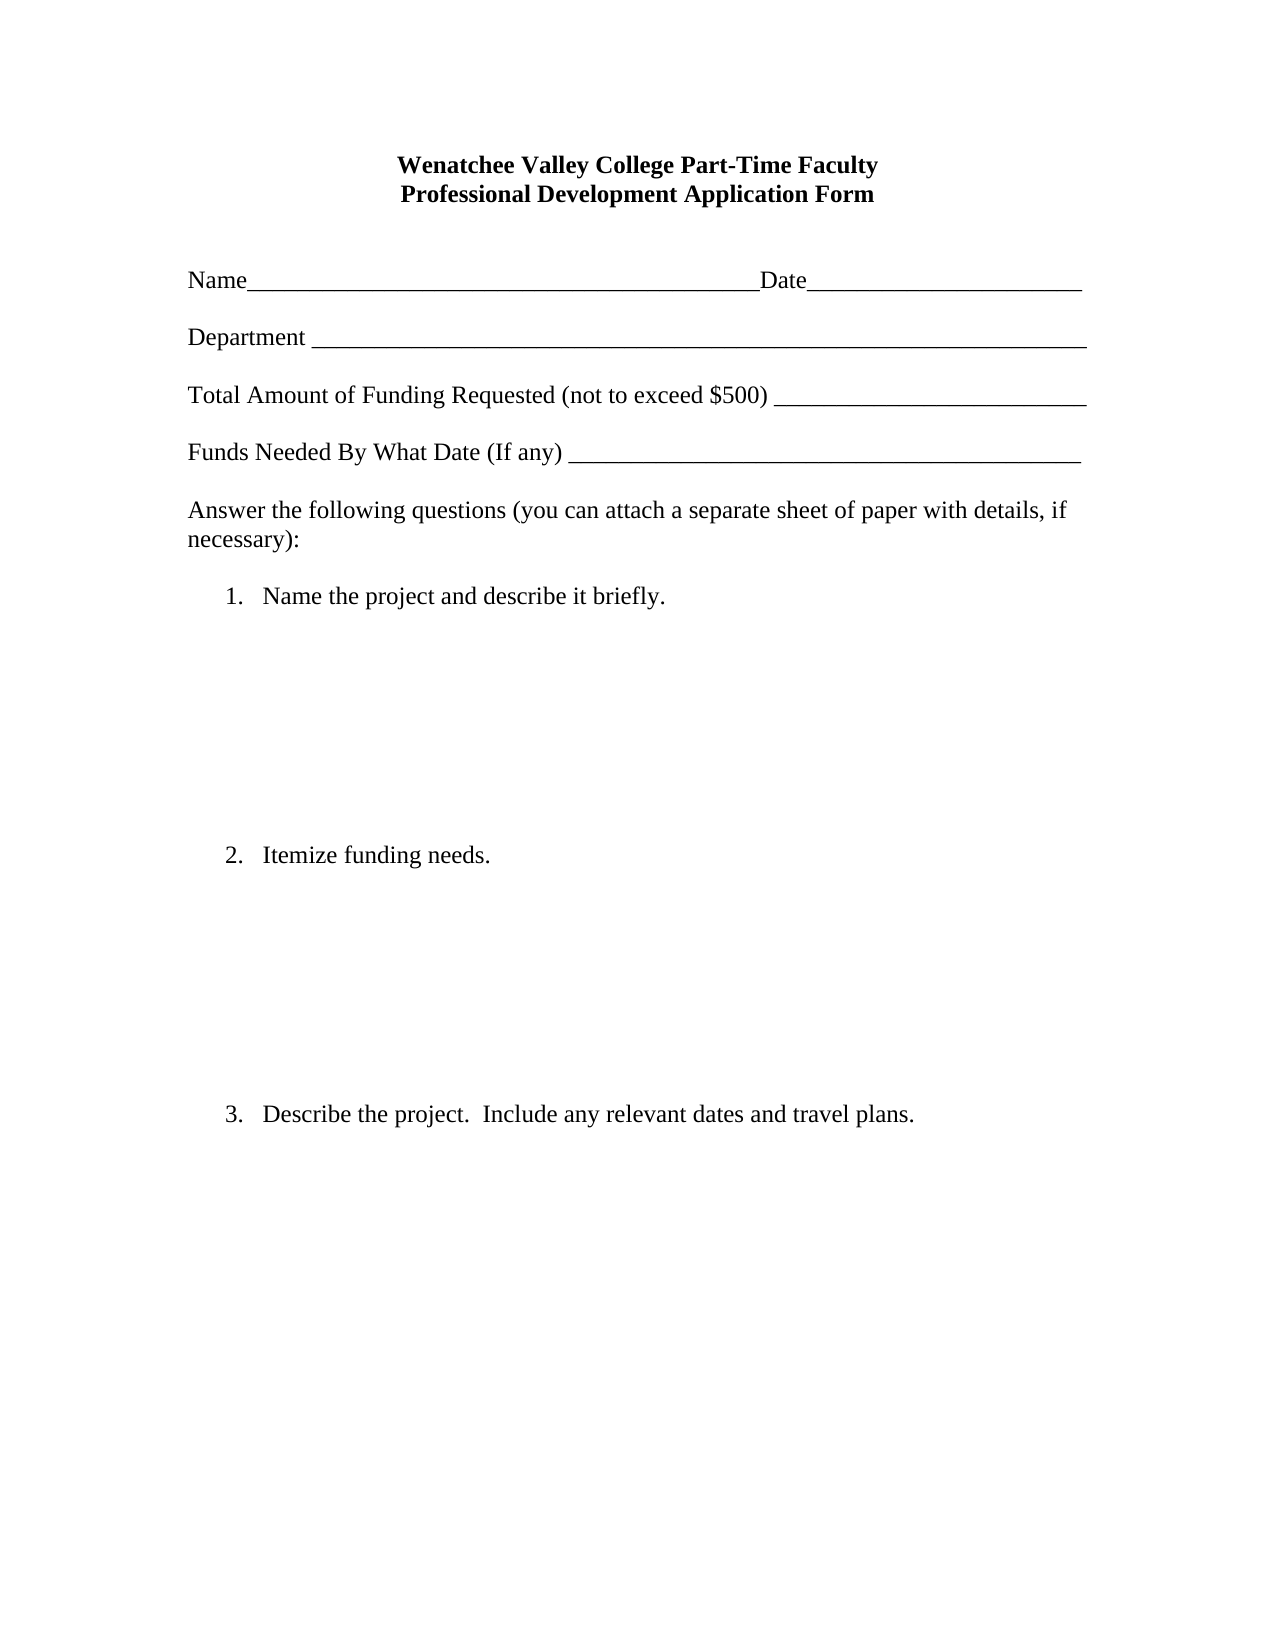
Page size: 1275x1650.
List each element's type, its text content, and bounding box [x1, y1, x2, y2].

text Answer the following questions (you can attach a separate sheet of paper with details, if necessary): [187, 495, 1087, 552]
text Name_________________________________________Date______________________ [187, 265, 1087, 294]
text Wenatchee Valley College Part-Time Faculty [187, 150, 1087, 179]
list Describe the project. Include any relevant dates and travel plans. [225, 1099, 1087, 1127]
text Total Amount of Funding Requested (not to exceed $500) _________________________ [187, 380, 1087, 409]
text Professional Development Application Form [187, 179, 1087, 207]
text Department ______________________________________________________________ [187, 322, 1087, 351]
list Itemize funding needs. [225, 840, 1087, 869]
text Funds Needed By What Date (If any) _________________________________________ [187, 437, 1087, 466]
list Name the project and describe it briefly. [225, 581, 1087, 610]
